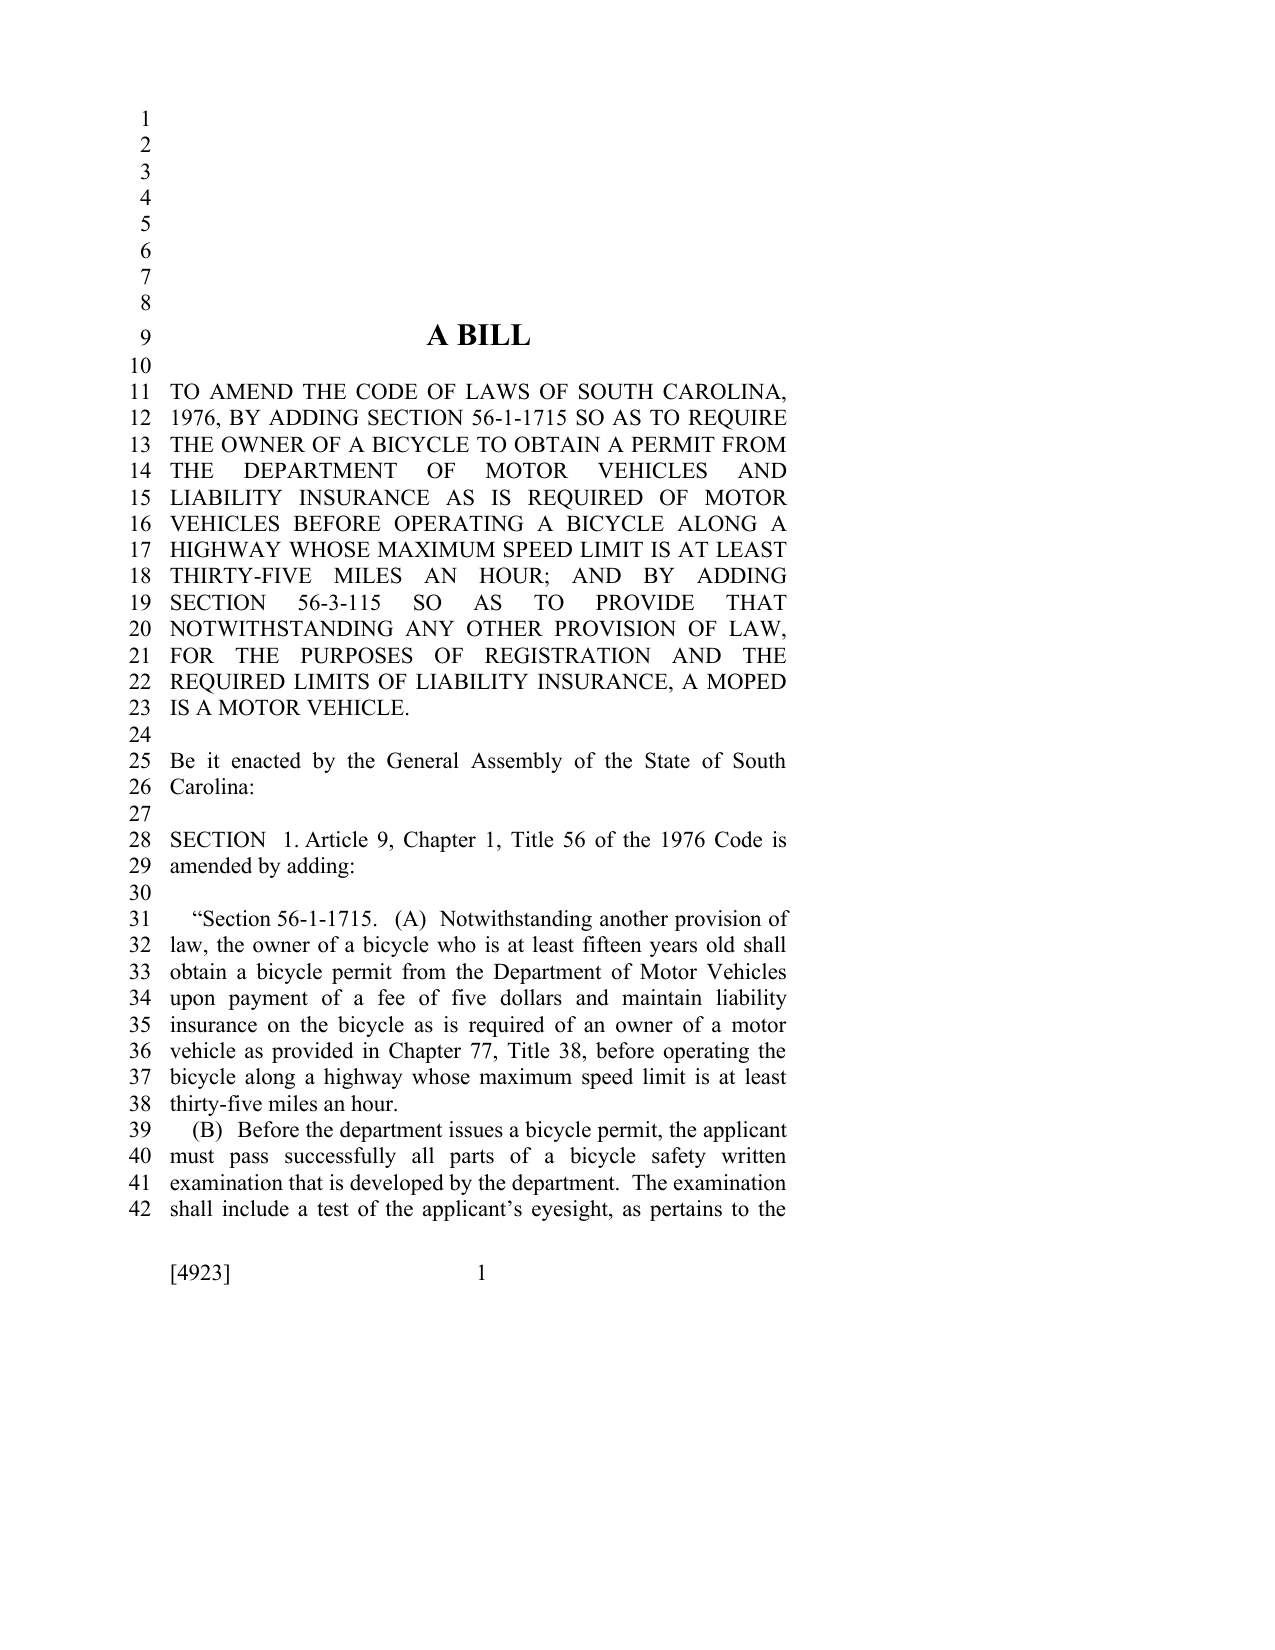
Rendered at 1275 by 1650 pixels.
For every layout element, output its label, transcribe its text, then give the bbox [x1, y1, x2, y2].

text SECTION 1. Article 9, Chapter 1, Title 56 of the 1976 Code is amended by adding: [169, 826, 787, 879]
text A BILL [169, 316, 787, 352]
text “Section 56-1-1715. (A) Notwithstanding another provision of law, the owner of a bicycle who is at least fifteen years old shall obtain a bicycle permit from the Department of Motor Vehicles upon payment of a fee of five dollars and maintain liability insurance on the bicycle as is required of an owner of a motor vehicle as provided in Chapter 77, Title 38, before operating the bicycle along a highway whose maximum speed limit is at least thirty-five miles an hour. [169, 905, 787, 1116]
text Be it enacted by the General Assembly of the State of South Carolina: [169, 747, 787, 800]
text TO AMEND THE CODE OF LAWS OF SOUTH CAROLINA, 1976, BY ADDING SECTION 56-1-1715 SO AS TO REQUIRE THE OWNER OF A BICYCLE TO OBTAIN A PERMIT FROM THE DEPARTMENT OF MOTOR VEHICLES AND LIABILITY INSURANCE AS IS REQUIRED OF MOTOR VEHICLES BEFORE OPERATING A BICYCLE ALONG A HIGHWAY WHOSE MAXIMUM SPEED LIMIT IS AT LEAST THIRTY-FIVE MILES AN HOUR; AND BY ADDING SECTION 56-3-115 SO AS TO PROVIDE THAT NOTWITHSTANDING ANY OTHER PROVISION OF LAW, FOR THE PURPOSES OF REGISTRATION AND THE REQUIRED LIMITS OF LIABILITY INSURANCE, A MOPED IS A MOTOR VEHICLE. [169, 378, 787, 721]
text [169, 1116, 787, 1221]
